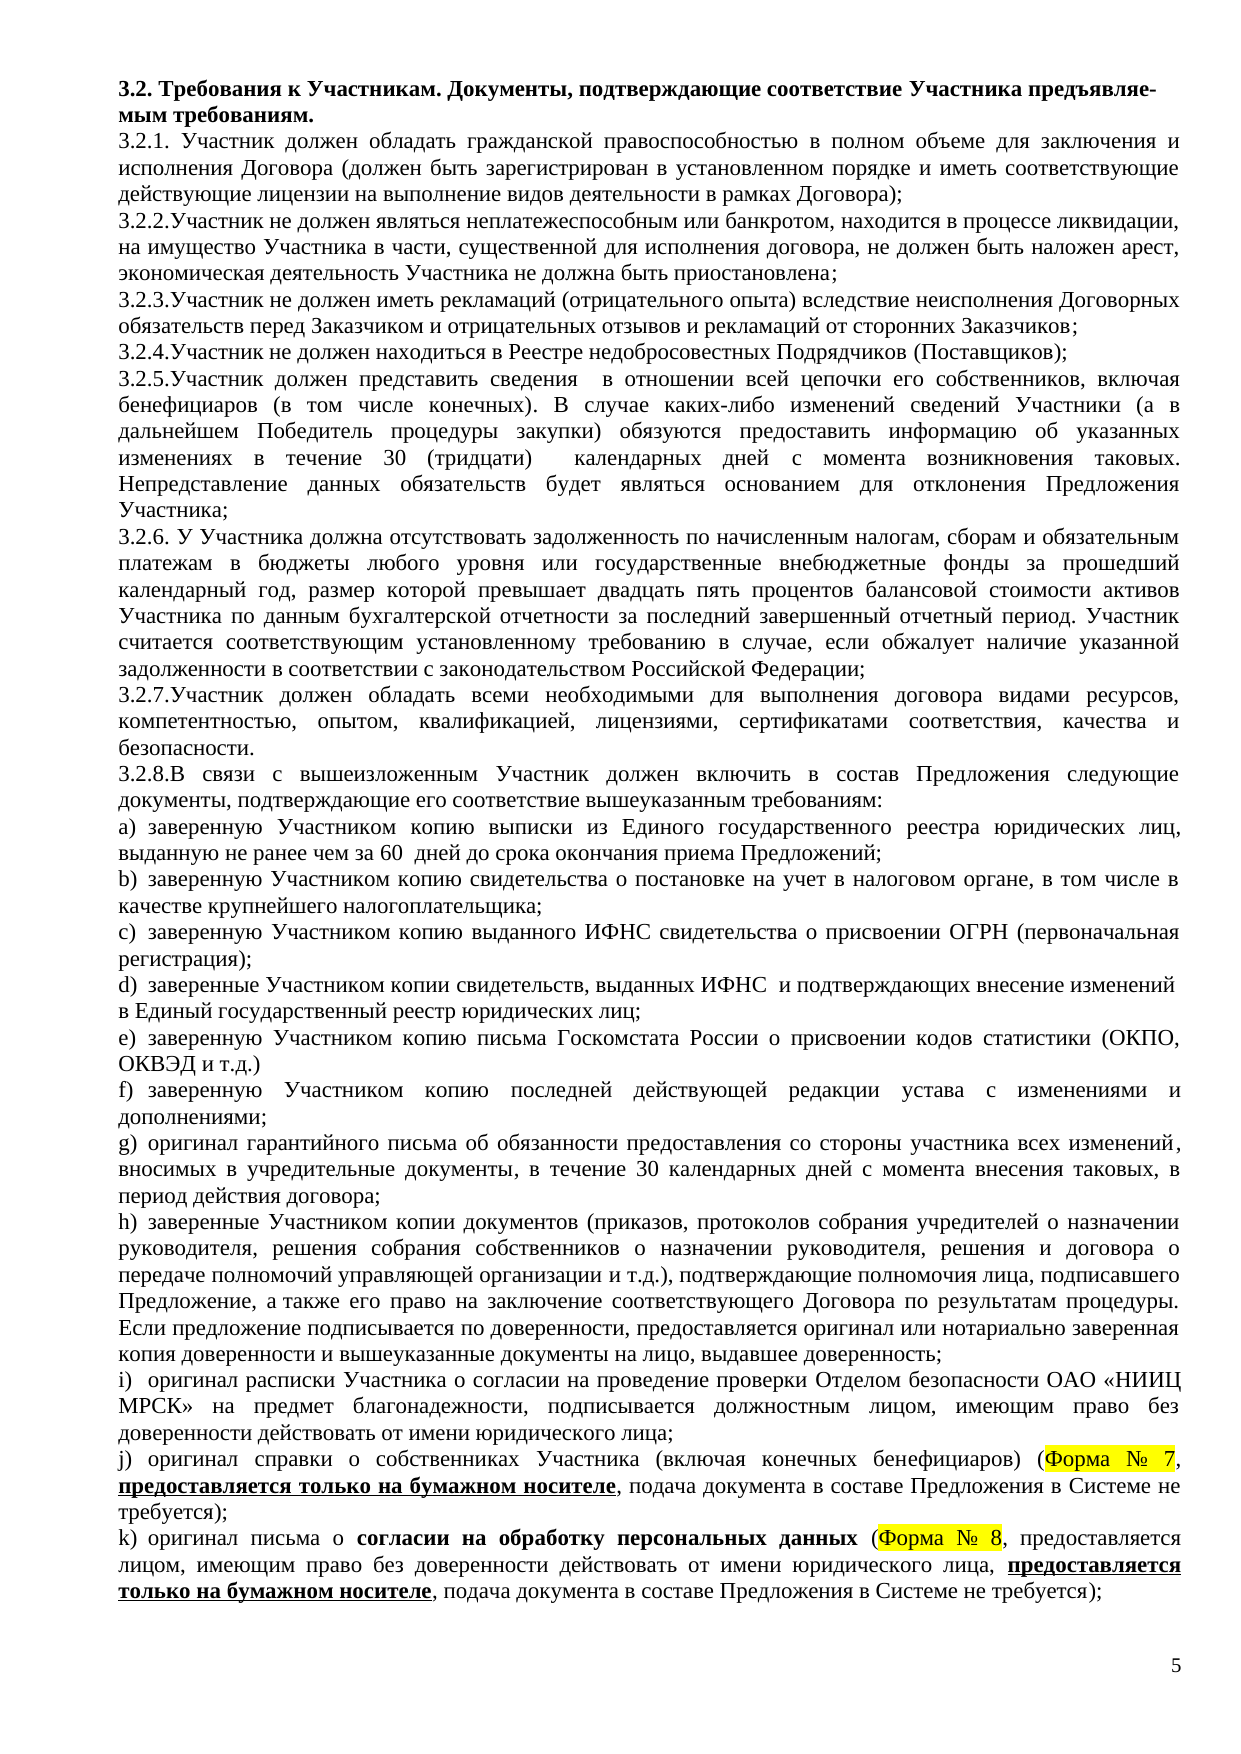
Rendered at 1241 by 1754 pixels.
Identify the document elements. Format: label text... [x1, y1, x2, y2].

list заверенную Участником копию свидетельства о постановке на учет в налоговом органе, в том числе в качестве крупнейшего налогоплательщика; [118, 866, 1181, 918]
text 3.2.4.Участник не должен находиться в Реестре недобросовестных Подрядчиков (Поставщиков); [118, 338, 1181, 365]
list заверенную Участником копию выписки из Единого государственного реестра юридических лиц, выданную не ранее чем за 60 дней до срока окончания приема Предложений; [118, 813, 1181, 866]
text 3.2.1. Участник должен обладать гражданской правоспособностью в полном объеме для заключения и исполнения Договора (должен быть зарегистрирован в установленном порядке и иметь соответствующие действующие лицензии на выполнение видов деятельности в рамках Договора); [118, 128, 1181, 207]
list в Единый государственный реестр юридических лиц; [118, 997, 1181, 1024]
list заверенные Участником копии документов (приказов, протоколов собрания учредителей о назначении руководителя, решения собрания собственников о назначении руководителя, решения и договора о передаче полномочий управляющей организации и т.д.), подтверждающие полномочия лица, подписавшего Предложение, а также его право на заключение соответствующего Договора по результатам процедуры. Если предложение подписывается по доверенности, предоставляется оригинал или нотариально заверенная копия доверенности и вышеуказанные документы на лицо, выдавшее доверенность; [118, 1208, 1181, 1366]
list оригинал расписки Участника о согласии на проведение проверки Отделом безопасности ОАО «НИИЦ МРСК» на предмет благонадежности, подписывается должностным лицом, имеющим право без доверенности действовать от имени юридического лица; [118, 1366, 1181, 1445]
text 3.2.7.Участник должен обладать всеми необходимыми для выполнения договора видами ресурсов, компетентностью, опытом, квалификацией, лицензиями, сертификатами соответствия, качества и безопасности. [118, 681, 1181, 760]
list оригинал справки о собственниках Участника (включая конечных бенефициаров) (Форма № 7, предоставляется только на бумажном носителе, подача документа в составе Предложения в Системе не требуется); [118, 1445, 1181, 1524]
text 3.2.2.Участник не должен являться неплатежеспособным или банкротом, находится в процессе ликвидации, на имущество Участника в части, существенной для исполнения договора, не должен быть наложен арест, экономическая деятельность Участника не должна быть приостановлена; [118, 207, 1181, 286]
list заверенную Участником копию письма Госкомстата России о присвоении кодов статистики (ОКПО, ОКВЭД и т.д.) [118, 1024, 1181, 1076]
list оригинал письма о согласии на обработку персональных данных (Форма № 8, предоставляется лицом, имеющим право без доверенности действовать от имени юридического лица, предоставляется только на бумажном носителе, подача документа в составе Предложения в Системе не требуется); [118, 1524, 1181, 1603]
list заверенную Участником копию выданного ИФНС свидетельства о присвоении ОГРН (первоначальная регистрация); [118, 918, 1181, 971]
text 3.2.3.Участник не должен иметь рекламаций (отрицательного опыта) вследствие неисполнения Договорных обязательств перед Заказчиком и отрицательных отзывов и рекламаций от сторонних Заказчиков; [118, 286, 1181, 338]
list заверенные Участником копии свидетельств, выданных ИФНС и подтверждающих внесение изменений [118, 971, 1181, 997]
list 3.2. Требования к Участникам. Документы, подтверждающие соответствие Участника предъявляе-мым требованиям. [118, 75, 1181, 128]
list заверенную Участником копию последней действующей редакции устава с изменениями и дополнениями; [118, 1076, 1181, 1129]
text 3.2.5.Участник должен представить сведения в отношении всей цепочки его собственников, включая бенефициаров (в том числе конечных). В случае каких-либо изменений сведений Участники (а в дальнейшем Победитель процедуры закупки) обязуются предоставить информацию об указанных изменениях в течение 30 (тридцати) календарных дней с момента возникновения таковых. Непредставление данных обязательств будет являться основанием для отклонения Предложения Участника; [118, 365, 1181, 523]
text 3.2.6. У Участника должна отсутствовать задолженность по начисленным налогам, сборам и обязательным платежам в бюджеты любого уровня или государственные внебюджетные фонды за прошедший календарный год, размер которой превышает двадцать пять процентов балансовой стоимости активов Участника по данным бухгалтерской отчетности за последний завершенный отчетный период. Участник считается соответствующим установленному требованию в случае, если обжалует наличие указанной задолженности в соответствии с законодательством Российской Федерации; [118, 523, 1181, 681]
text 3.2.8.В связи с вышеизложенным Участник должен включить в состав Предложения следующие документы, подтверждающие его соответствие вышеуказанным требованиям: [118, 760, 1181, 813]
list оригинал гарантийного письма об обязанности предоставления со стороны участника всех изменений, вносимых в учредительные документы, в течение 30 календарных дней с момента внесения таковых, в период действия договора; [118, 1129, 1181, 1208]
